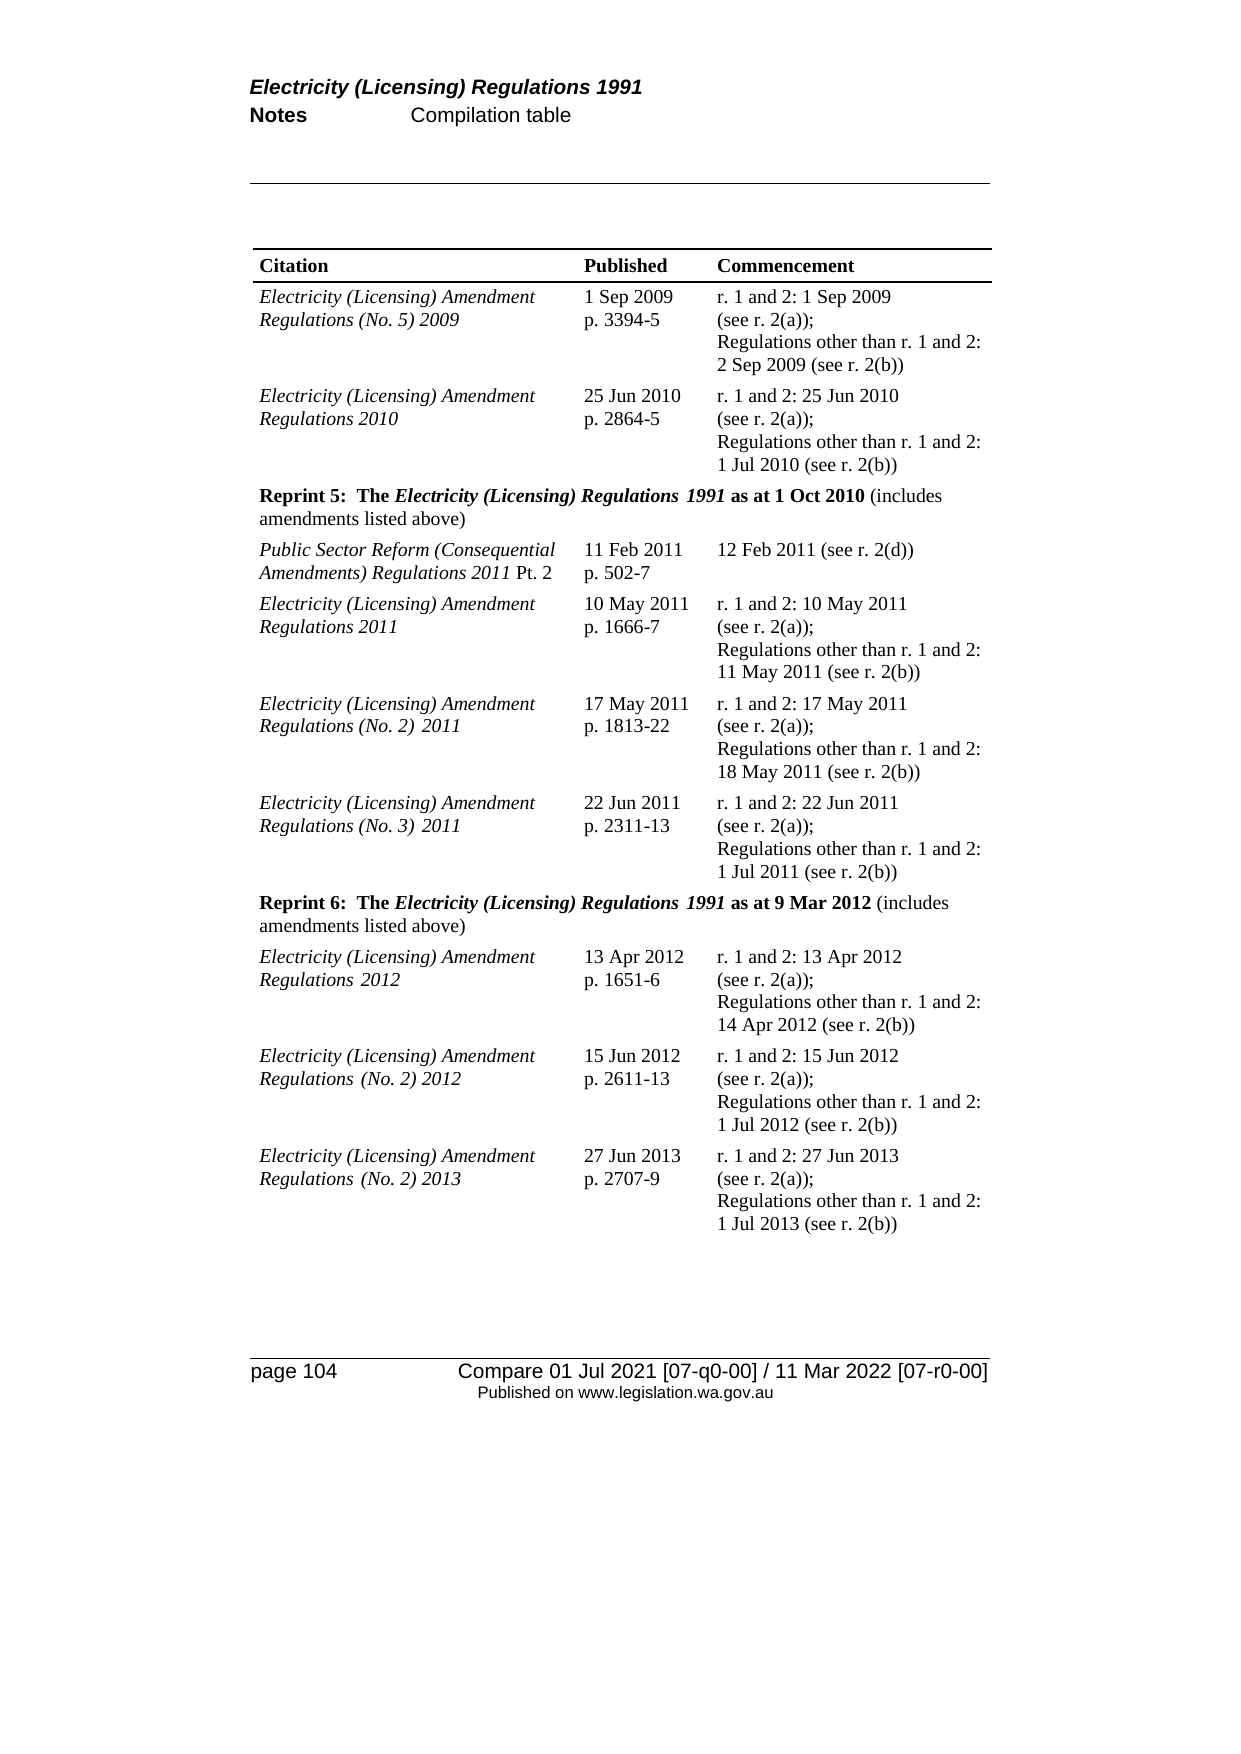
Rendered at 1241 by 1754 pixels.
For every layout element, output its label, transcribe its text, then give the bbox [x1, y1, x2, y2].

table_cell r. 1 and 2: 27 Jun 2013 (see r. 2(a)); Regulations other than r. 1 and 2: 1 Jul 2013 (see r. 2(b)) [711, 1140, 992, 1239]
table_cell Reprint 5: The Electricity (Licensing) Regulations 1991 as at 1 Oct 2010 (includes amendments listed above) [253, 480, 992, 534]
table_header Commencement [711, 250, 992, 281]
table_cell r. 1 and 2: 25 Jun 2010 (see r. 2(a)); Regulations other than r. 1 and 2: 1 Jul 2010 (see r. 2(b)) [711, 380, 992, 480]
table_cell 22 Jun 2011 p. 2311-13 [578, 787, 711, 887]
table_cell 12 Feb 2011 (see r. 2(d)) [711, 534, 992, 588]
table_cell Electricity (Licensing) Amendment Regulations 2011 [253, 588, 578, 687]
table_cell r. 1 and 2: 10 May 2011 (see r. 2(a)); Regulations other than r. 1 and 2: 11 May 2011 (see r. 2(b)) [711, 588, 992, 687]
table_cell Electricity (Licensing) Amendment Regulations (No. 5) 2009 [253, 283, 578, 380]
table_cell Electricity (Licensing) Amendment Regulations (No. 3) 2011 [253, 787, 578, 887]
table_cell 17 May 2011 p. 1813-22 [578, 688, 711, 787]
table_cell Electricity (Licensing) Amendment Regulations 2012 [253, 941, 578, 1040]
table_header Published [578, 250, 711, 281]
table_cell Reprint 6: The Electricity (Licensing) Regulations 1991 as at 9 Mar 2012 (includes amendments listed above) [253, 887, 992, 941]
table_cell r. 1 and 2: 17 May 2011 (see r. 2(a)); Regulations other than r. 1 and 2: 18 May 2011 (see r. 2(b)) [711, 688, 992, 787]
table_cell Electricity (Licensing) Amendment Regulations (No. 2) 2013 [253, 1140, 578, 1239]
table_cell r. 1 and 2: 13 Apr 2012 (see r. 2(a)); Regulations other than r. 1 and 2: 14 Apr 2012 (see r. 2(b)) [711, 941, 992, 1040]
table_cell 15 Jun 2012 p. 2611-13 [578, 1040, 711, 1140]
table_cell 10 May 2011 p. 1666-7 [578, 588, 711, 687]
table_cell 11 Feb 2011 p. 502-7 [578, 534, 711, 588]
table_cell Public Sector Reform (Consequential Amendments) Regulations 2011 Pt. 2 [253, 534, 578, 588]
table_cell Electricity (Licensing) Amendment Regulations 2010 [253, 380, 578, 480]
table_cell r. 1 and 2: 15 Jun 2012 (see r. 2(a)); Regulations other than r. 1 and 2: 1 Jul 2012 (see r. 2(b)) [711, 1040, 992, 1140]
table_cell Electricity (Licensing) Amendment Regulations (No. 2) 2011 [253, 688, 578, 787]
table_header Citation [253, 250, 578, 281]
table_cell r. 1 and 2: 22 Jun 2011 (see r. 2(a)); Regulations other than r. 1 and 2: 1 Jul 2011 (see r. 2(b)) [711, 787, 992, 887]
table_cell Electricity (Licensing) Amendment Regulations (No. 2) 2012 [253, 1040, 578, 1140]
table_cell 25 Jun 2010 p. 2864-5 [578, 380, 711, 480]
table_cell 1 Sep 2009 p. 3394-5 [578, 283, 711, 380]
table_cell 27 Jun 2013 p. 2707-9 [578, 1140, 711, 1239]
table_cell r. 1 and 2: 1 Sep 2009 (see r. 2(a)); Regulations other than r. 1 and 2: 2 Sep 2009 (see r. 2(b)) [711, 283, 992, 380]
table_cell 13 Apr 2012 p. 1651-6 [578, 941, 711, 1040]
